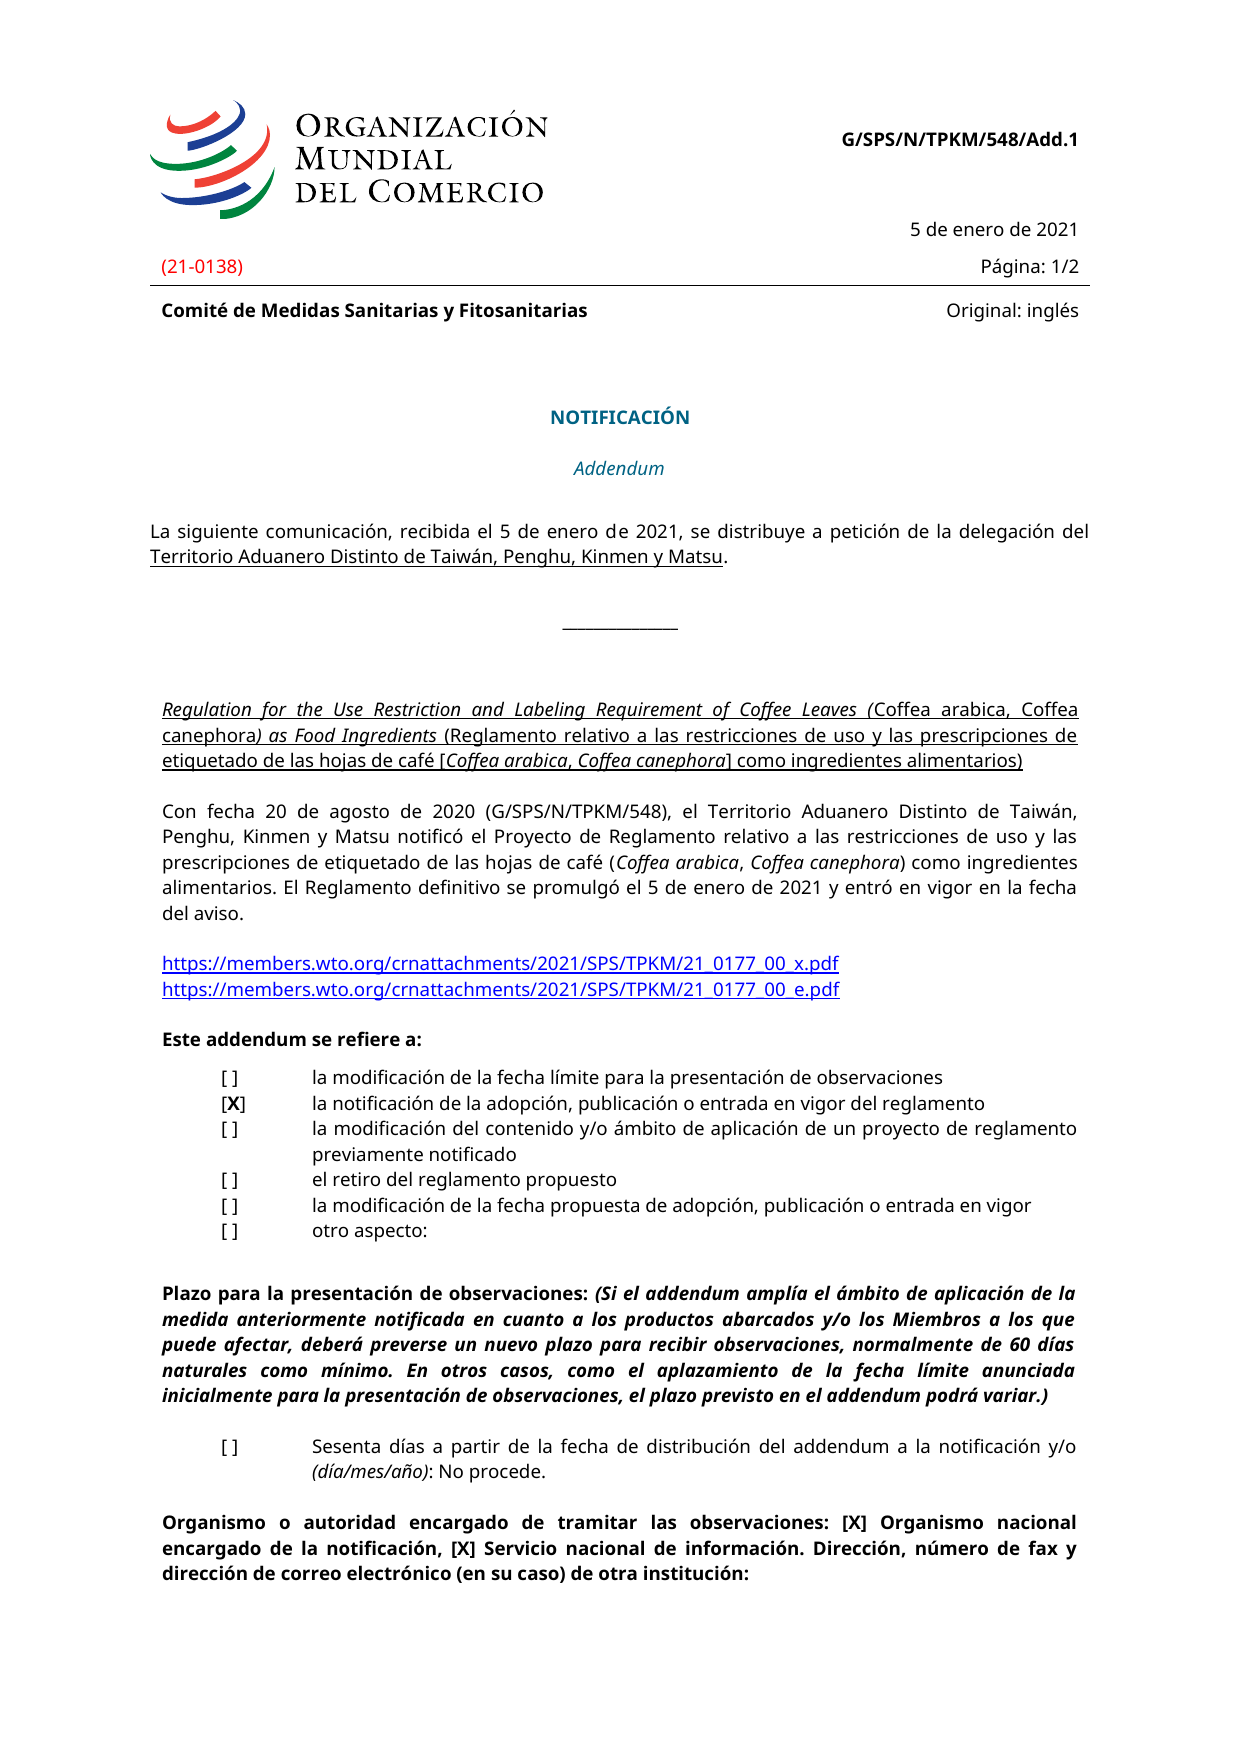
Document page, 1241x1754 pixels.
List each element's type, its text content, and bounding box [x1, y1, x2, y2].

text La siguiente comunicación, recibida el 5 de enero de 2021, se distribuye a petición de la delegación del Territorio Aduanero Distinto de Taiwán, Penghu, Kinmen y Matsu. [150, 518, 1090, 569]
table_cell [X] la notificación de la adopción, publicación o entrada en vigor del reglamento [150, 1090, 1090, 1116]
table_cell [ ] la modificación del contenido y/o ámbito de aplicación de un proyecto de reglamento previamente notificado [150, 1116, 1090, 1167]
table_cell Organismo o autoridad encargado de tramitar las observaciones: [X] Organismo nacional encargado de la notificación, [X] Servicio nacional de información. Dirección, número de fax y dirección de correo electrónico (en su caso) de otra institución: [150, 1497, 1090, 1598]
table_cell Este addendum se refiere a: [150, 1014, 1090, 1064]
table_cell Plazo para la presentación de observaciones: (Si el addendum amplía el ámbito de aplicación de la medida anteriormente notificada en cuanto a los productos abarcados y/o los Miembros a los que puede afectar, deberá preverse un nuevo plazo para recibir observaciones, normalmente de 60 días naturales como mínimo. En otros casos, como el aplazamiento de la fecha límite anunciada inicialmente para la presentación de observaciones, el plazo previsto en el addendum podrá variar.) [150, 1268, 1090, 1421]
table_cell Con fecha 20 de agosto de 2020 (G/SPS/N/TPKM/548), el Territorio Aduanero Distinto de Taiwán, Penghu, Kinmen y Matsu notificó el Proyecto de Reglamento relativo a las restricciones de uso y las prescripciones de etiquetado de las hojas de café (Coffea arabica, Coffea canephora) como ingredientes alimentarios. El Reglamento definitivo se promulgó el 5 de enero de 2021 y entró en vigor en la fecha del aviso. https://members.wto.org/crnattachments/2021/SPS/TPKM/21_0177_00_x.pdf https://members.wto.org/crnattachments/2021/SPS/TPKM/21_0177_00_e.pdf [150, 785, 1090, 1014]
table_cell [ ] Sesenta días a partir de la fecha de distribución del addendum a la notificación y/o (día/mes/año): No procede. [150, 1421, 1090, 1497]
table_cell [ ] el retiro del reglamento propuesto [150, 1167, 1090, 1192]
title Addendum [150, 455, 1090, 481]
text _______________ [150, 607, 1090, 633]
table_header Regulation for the Use Restriction and Labeling Requirement of Coffee Leaves (Coffea arabica, Coffea canephora) as Food Ingredients (Reglamento relativo a las restricciones de uso y las prescripciones de etiquetado de las hojas de café [Coffea arabica, Coffea canephora] como ingredientes alimentarios) [150, 684, 1090, 785]
table_cell [ ] la modificación de la fecha propuesta de adopción, publicación o entrada en vigor [150, 1192, 1090, 1218]
title NOTIFICACIÓN [150, 405, 1090, 430]
table_cell [ ] otro aspecto: [150, 1218, 1090, 1268]
table_cell [ ] la modificación de la fecha límite para la presentación de observaciones [150, 1065, 1090, 1090]
